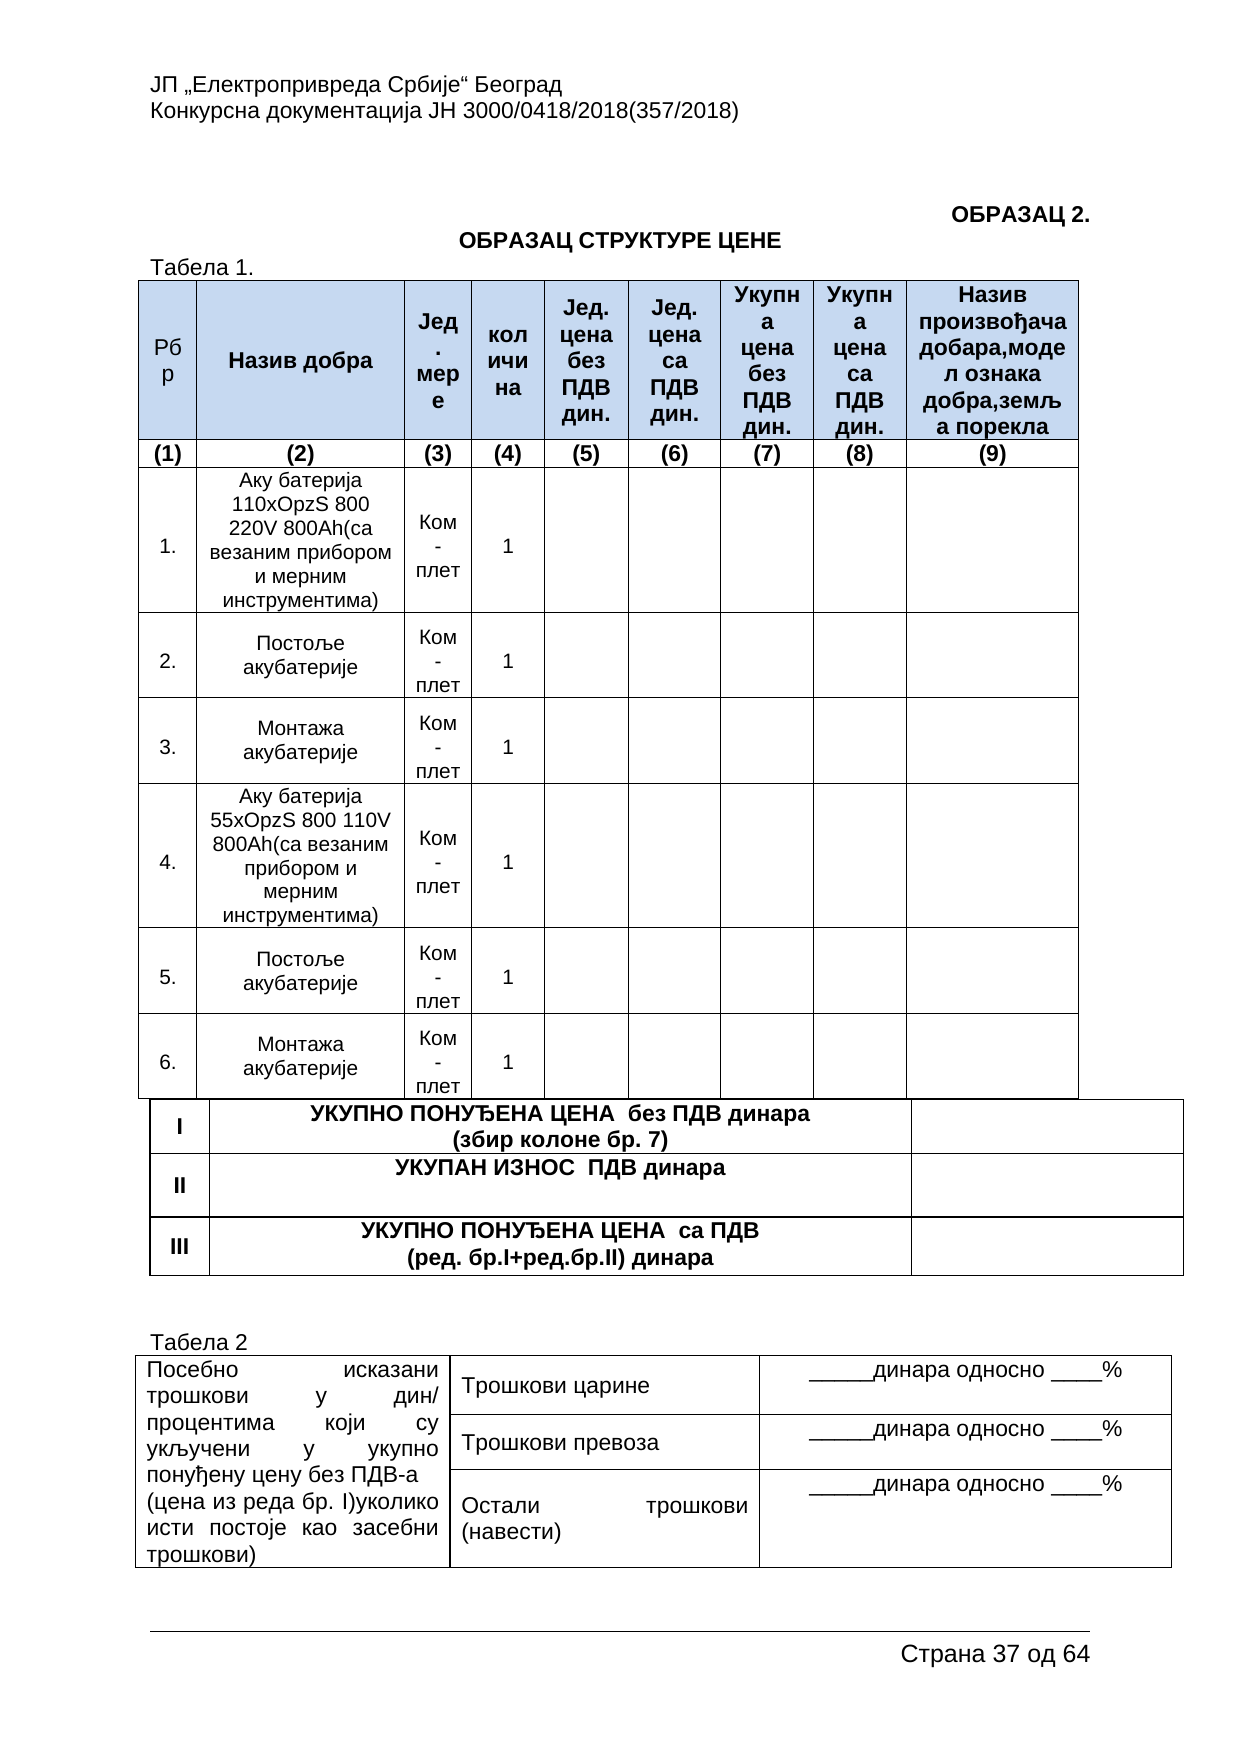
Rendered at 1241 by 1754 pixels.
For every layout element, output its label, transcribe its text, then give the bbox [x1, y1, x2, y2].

table_header Укупна цена са ПДВ дин. [814, 281, 906, 439]
table_cell [629, 698, 720, 782]
table_cell [545, 468, 628, 612]
table_cell [721, 468, 813, 612]
table_cell [545, 1014, 628, 1098]
table_cell Постоље акубатерије [197, 613, 404, 697]
table_cell [545, 784, 628, 927]
table_header Посебно исказани трошкови у дин/ процентима који су укључени у укупно понуђену цену без ПДВ-а (цена из реда бр. I)уколико исти постоје као засебни трошкови) [136, 1356, 449, 1567]
table_cell [814, 468, 906, 612]
table_cell Ком-плет [405, 928, 471, 1013]
table_cell [545, 698, 628, 782]
table_cell [721, 698, 813, 782]
table_cell Ком-плет [405, 1014, 471, 1098]
table_cell (3) [405, 440, 471, 467]
table_cell [907, 928, 1078, 1013]
table_cell [629, 1014, 720, 1098]
table_header количина [472, 281, 544, 439]
table_cell Аку батерија 55xOpzS 800 110V 800Ah(са везаним прибором и мерним инструментима) [197, 784, 404, 927]
table_cell 1 [472, 784, 544, 927]
table_cell Ком-плет [405, 698, 471, 782]
table_cell (1) [139, 440, 196, 467]
table_cell [907, 784, 1078, 927]
table_cell [545, 613, 628, 697]
table_header Јед. цена са ПДВ дин. [629, 281, 720, 439]
table_cell [912, 1154, 1183, 1216]
table_cell УКУПАН ИЗНОС ПДВ динара [210, 1154, 911, 1216]
table_cell [907, 1014, 1078, 1098]
table_cell (7) [721, 440, 813, 467]
table_cell (6) [629, 440, 720, 467]
table_header Јед. мере [405, 281, 471, 439]
table_cell [629, 928, 720, 1013]
table_cell [912, 1218, 1183, 1275]
table_cell [629, 613, 720, 697]
table_cell Трошкови превоза [451, 1415, 759, 1469]
text Табела 2 [150, 1329, 1090, 1355]
table_cell [814, 784, 906, 927]
table_cell Аку батерија 110xOpzS 800 220V 800Ah(са везаним прибором и мерним инструментима) [197, 468, 404, 612]
table_cell 1. [139, 468, 196, 612]
table_cell Ком-плет [405, 784, 471, 927]
table_cell Постоље акубатерије [197, 928, 404, 1013]
table_cell _____динара односно ____% [760, 1415, 1171, 1469]
table_cell [721, 928, 813, 1013]
table_cell [814, 928, 906, 1013]
table_cell [907, 468, 1078, 612]
text ОБРАЗАЦ СТРУКТУРЕ ЦЕНЕ [150, 227, 1090, 254]
table_cell (8) [814, 440, 906, 467]
table_cell [721, 613, 813, 697]
table_cell 1 [472, 468, 544, 612]
table_cell 5. [139, 928, 196, 1013]
table_cell _____динара односно ____% [760, 1470, 1171, 1567]
table_cell Ком-плет [405, 613, 471, 697]
table_cell 1 [472, 1014, 544, 1098]
table_header Трошкови царине [451, 1356, 759, 1414]
table_header Јед. цена без ПДВ дин. [545, 281, 628, 439]
table_cell 3. [139, 698, 196, 782]
table_cell (2) [197, 440, 404, 467]
table_header Назив добра [197, 281, 404, 439]
table_cell Ком-плет [405, 468, 471, 612]
table_cell Монтажа акубатерије [197, 1014, 404, 1098]
table_cell 6. [139, 1014, 196, 1098]
table_cell [814, 698, 906, 782]
table_header I [151, 1100, 209, 1153]
text Табела 1. [150, 254, 1090, 280]
table_cell (5) [545, 440, 628, 467]
table_cell (4) [472, 440, 544, 467]
table_header [912, 1100, 1183, 1153]
table_cell [814, 613, 906, 697]
table_cell 4. [139, 784, 196, 927]
table_cell 1 [472, 613, 544, 697]
table_cell [907, 698, 1078, 782]
table_header Укупна цена без ПДВ дин. [721, 281, 813, 439]
table_cell [721, 1014, 813, 1098]
table_cell Остали трошкови (навести) [451, 1470, 759, 1567]
table_cell УКУПНО ПОНУЂЕНА ЦЕНА са ПДВ (ред. бр.I+ред.бр.II) динара [210, 1218, 911, 1275]
table_cell [629, 784, 720, 927]
table_cell [907, 613, 1078, 697]
table_cell (9) [907, 440, 1078, 467]
table_cell Монтажа акубатерије [197, 698, 404, 782]
table_cell 1 [472, 928, 544, 1013]
table_header Рбр [139, 281, 196, 439]
table_cell [545, 928, 628, 1013]
table_cell III [151, 1218, 209, 1275]
table_cell 2. [139, 613, 196, 697]
table_cell [629, 468, 720, 612]
table_cell [814, 1014, 906, 1098]
table_header _____динара односно ____% [760, 1356, 1171, 1414]
table_cell 1 [472, 698, 544, 782]
table_header УКУПНО ПОНУЂЕНА ЦЕНА без ПДВ динара (збир колоне бр. 7) [210, 1100, 911, 1153]
table_cell [721, 784, 813, 927]
table_header Назив произвођача добара,модел ознака добра,земља порекла [907, 281, 1078, 439]
table_cell II [151, 1154, 209, 1216]
text ОБРАЗАЦ 2. [150, 201, 1090, 227]
